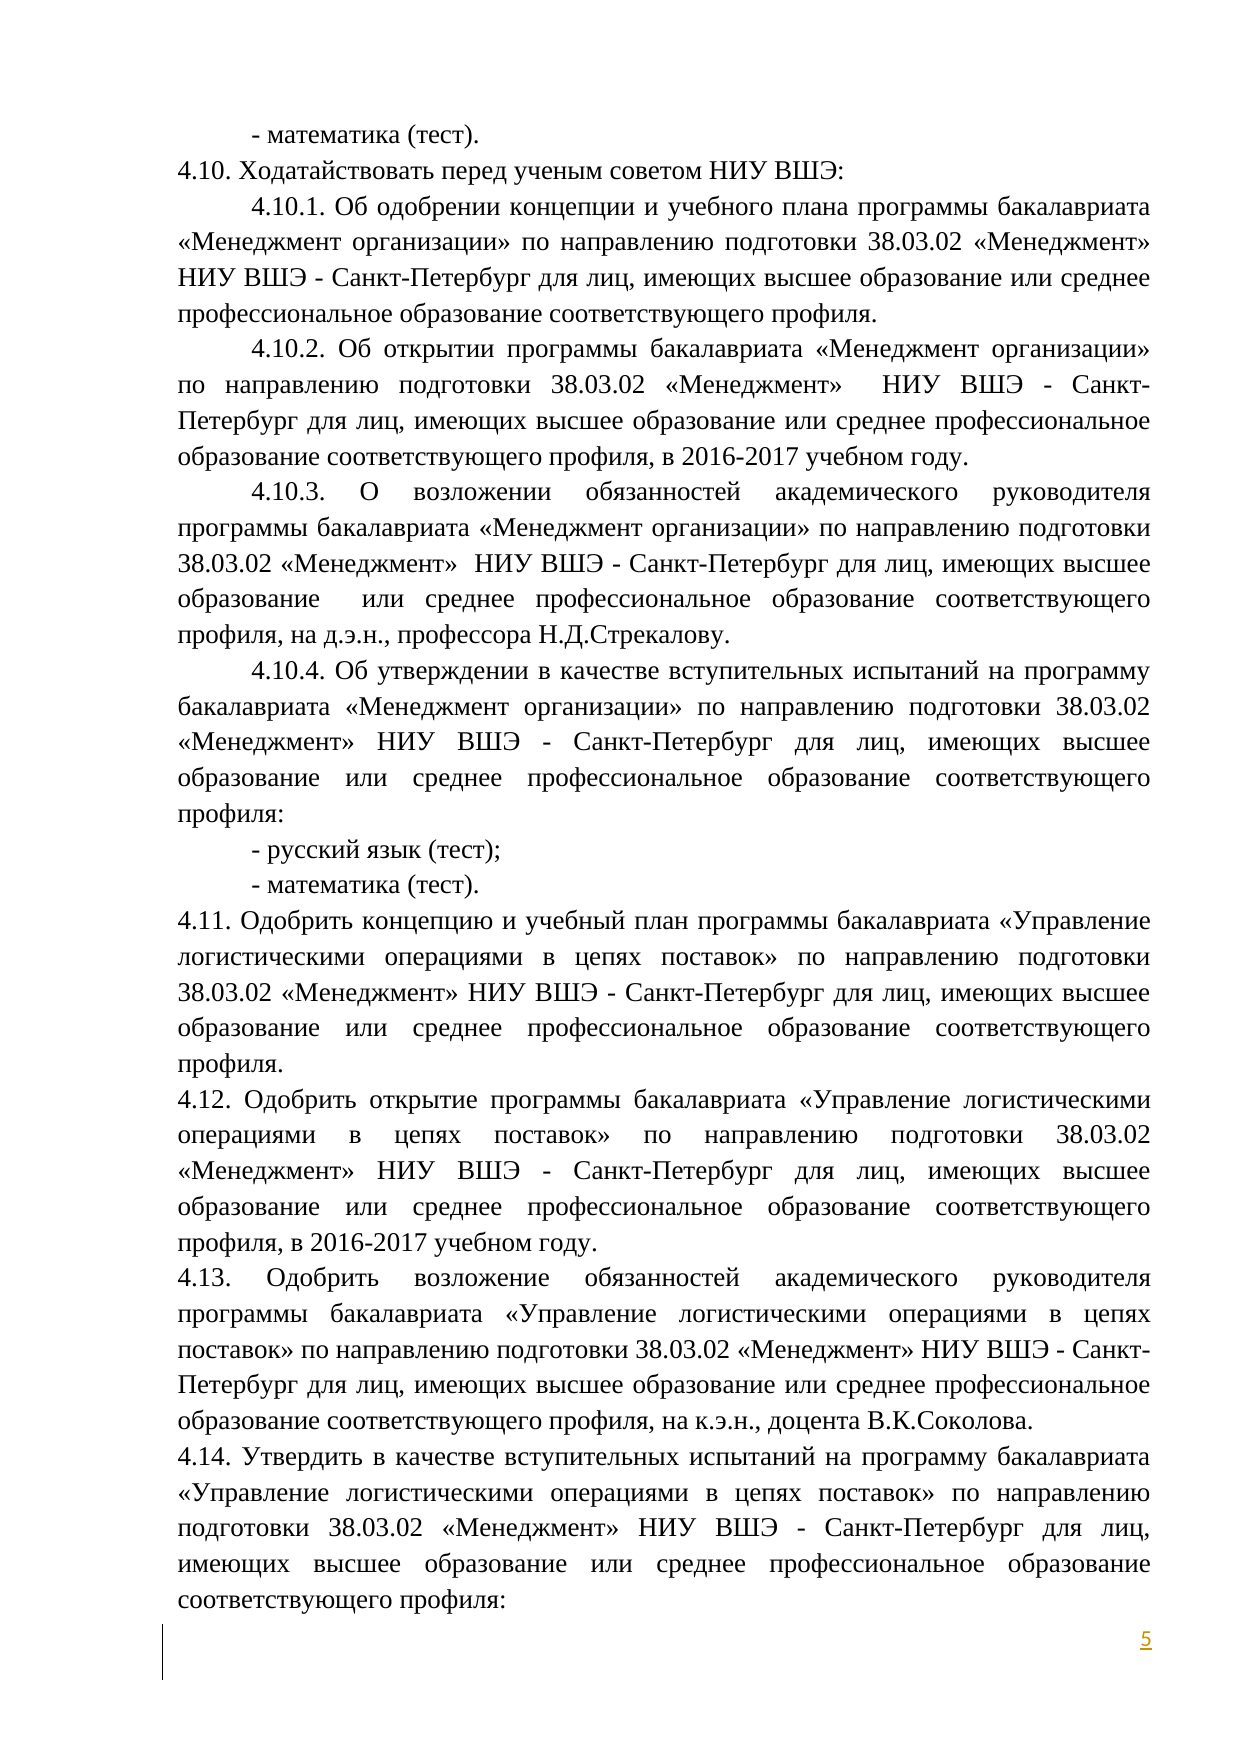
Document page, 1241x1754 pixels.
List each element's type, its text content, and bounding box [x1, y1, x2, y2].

text 4.10.4. Об утверждении в качестве вступительных испытаний на программу бакалавриата «Менеджмент организации» по направлению подготовки 38.03.02 «Менеджмент» НИУ ВШЭ - Санкт-Петербург для лиц, имеющих высшее образование или среднее профессиональное образование соответствующего профиля: [177, 654, 1152, 828]
text 4.10.1. Об одобрении концепции и учебного плана программы бакалавриата «Менеджмент организации» по направлению подготовки 38.03.02 «Менеджмент» НИУ ВШЭ - Санкт-Петербург для лиц, имеющих высшее образование или среднее профессиональное образование соответствующего профиля. [177, 189, 1152, 328]
text - русский язык (тест); [177, 833, 1152, 864]
text 4.13. Одобрить возложение обязанностей академического руководителя программы бакалавриата «Управление логистическими операциями в цепях поставок» по направлению подготовки 38.03.02 «Менеджмент» НИУ ВШЭ - Санкт-Петербург для лиц, имеющих высшее образование или среднее профессиональное образование соответствующего профиля, на к.э.н., доцента В.К.Соколова. [177, 1261, 1152, 1436]
text 4.10. Ходатайствовать перед ученым советом НИУ ВШЭ: [177, 154, 1152, 185]
text - математика (тест). [177, 868, 1152, 899]
text 4.10.3. О возложении обязанностей академического руководителя программы бакалавриата «Менеджмент организации» по направлению подготовки 38.03.02 «Менеджмент» НИУ ВШЭ - Санкт-Петербург для лиц, имеющих высшее образование или среднее профессиональное образование соответствующего профиля, на д.э.н., профессора Н.Д.Стрекалову. [177, 475, 1152, 649]
text - математика (тест). [177, 118, 1152, 149]
text 4.11. Одобрить концепцию и учебный план программы бакалавриата «Управление логистическими операциями в цепях поставок» по направлению подготовки 38.03.02 «Менеджмент» НИУ ВШЭ - Санкт-Петербург для лиц, имеющих высшее образование или среднее профессиональное образование соответствующего профиля. [177, 904, 1152, 1078]
text 4.10.2. Об открытии программы бакалавриата «Менеджмент организации» по направлению подготовки 38.03.02 «Менеджмент» НИУ ВШЭ - Санкт-Петербург для лиц, имеющих высшее образование или среднее профессиональное образование соответствующего профиля, в 2016-2017 учебном году. [177, 332, 1152, 471]
text 4.14. Утвердить в качестве вступительных испытаний на программу бакалавриата «Управление логистическими операциями в цепях поставок» по направлению подготовки 38.03.02 «Менеджмент» НИУ ВШЭ - Санкт-Петербург для лиц, имеющих высшее образование или среднее профессиональное образование соответствующего профиля: [177, 1440, 1152, 1614]
text 4.12. Одобрить открытие программы бакалавриата «Управление логистическими операциями в цепях поставок» по направлению подготовки 38.03.02 «Менеджмент» НИУ ВШЭ - Санкт-Петербург для лиц, имеющих высшее образование или среднее профессиональное образование соответствующего профиля, в 2016-2017 учебном году. [177, 1083, 1152, 1257]
